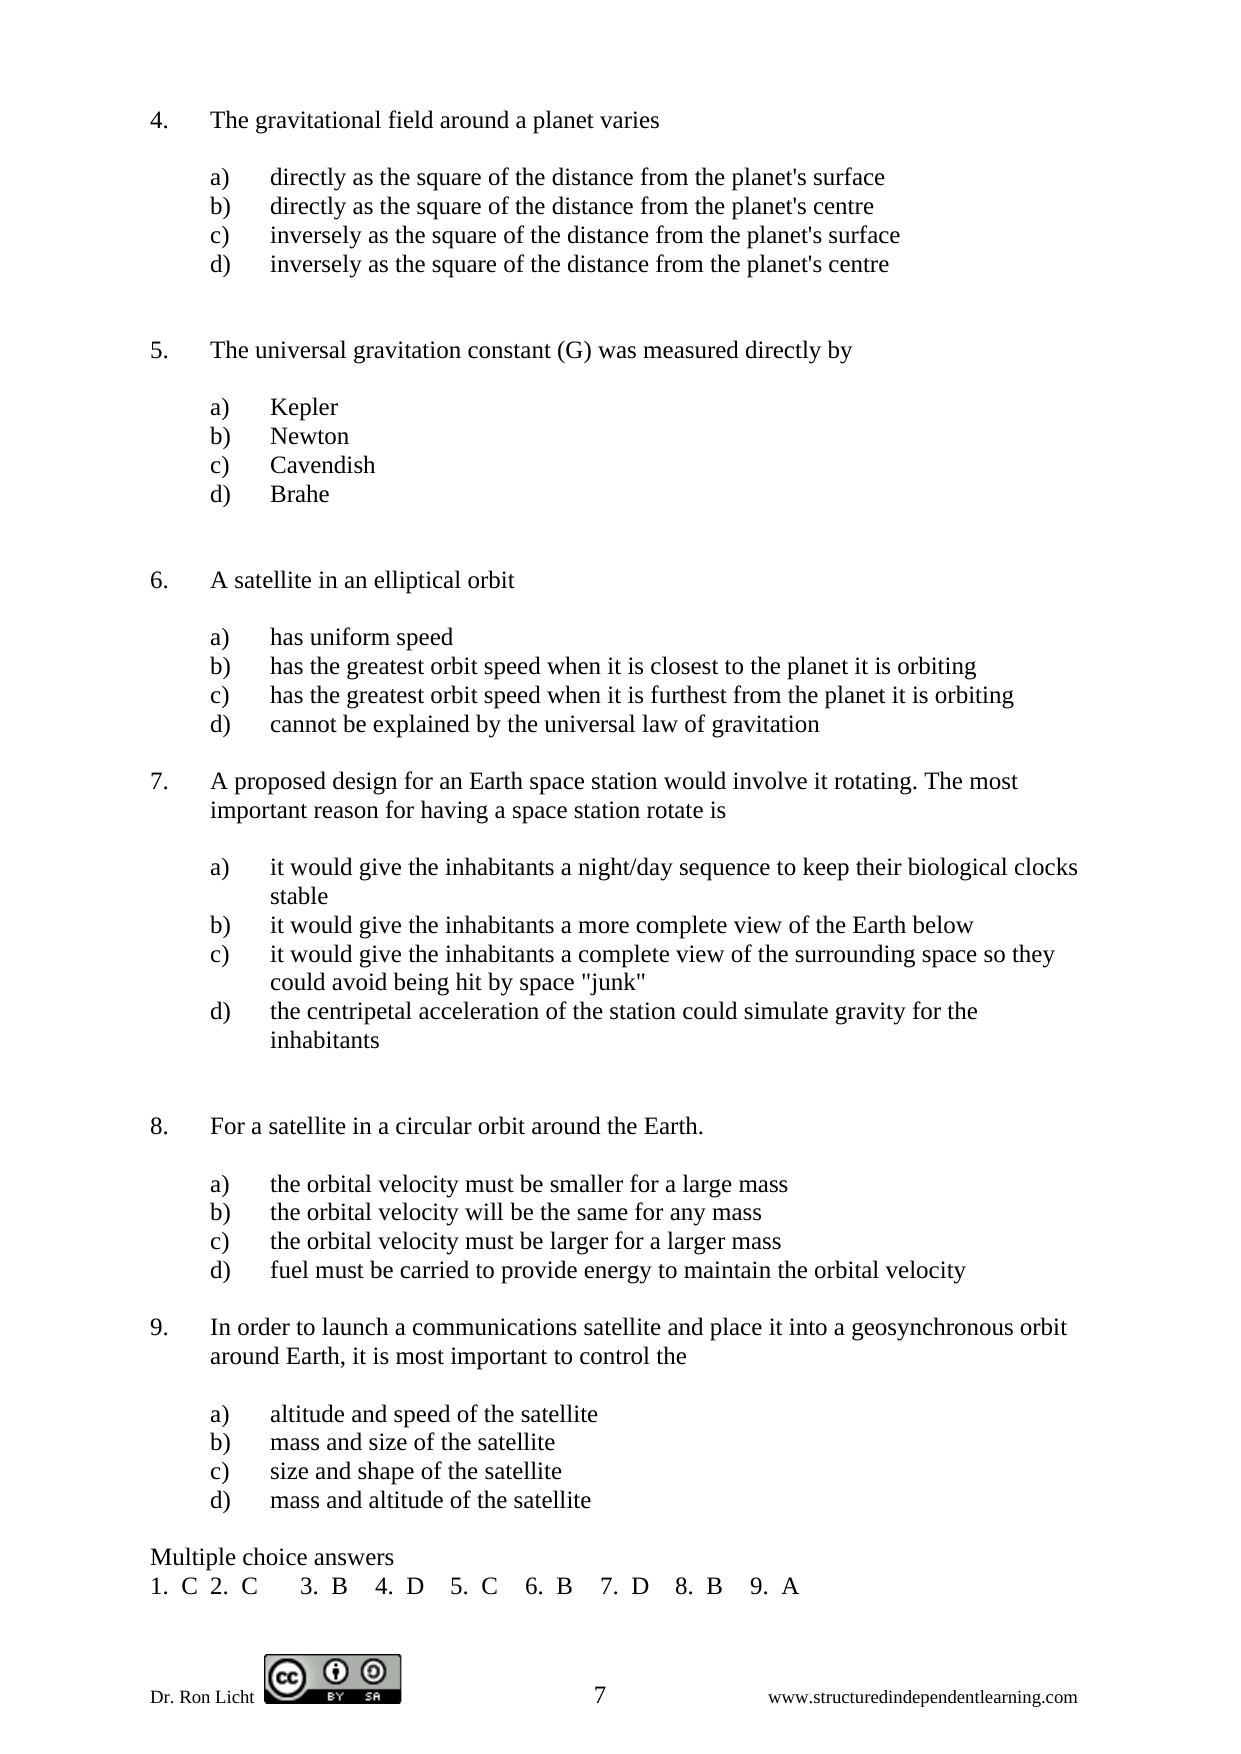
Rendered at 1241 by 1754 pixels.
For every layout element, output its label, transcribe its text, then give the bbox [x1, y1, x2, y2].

text b) [210, 421, 1090, 450]
text a) it would give the inhabitants a night/day sequence to keep their biological clocks stable [210, 852, 1090, 910]
text 5. The universal gravitation constant (G) was measured directly by [150, 335, 1090, 364]
text d) fuel must be carried to provide energy to maintain the orbital velocity [210, 1255, 1090, 1284]
text a) Kepler [210, 392, 1090, 421]
text 1. C 2. C 3. B 4. D 5. C 6. B 7. D 8. B 9. A [150, 1571, 1090, 1600]
text d) Brahe [210, 479, 1090, 507]
text b) directly as the square of the distance from the planet's centre [210, 191, 1090, 220]
text 7. A proposed design for an Earth space station would involve it rotating. The most important reason for having a space station rotate is [150, 766, 1090, 824]
text c) the orbital velocity must be larger for a larger mass [210, 1226, 1090, 1255]
picture [264, 1654, 402, 1704]
text Multiple choice answers [150, 1542, 1090, 1571]
text c) has the greatest orbit speed when it is furthest from the planet it is orbiting [210, 680, 1090, 709]
text b) it would give the inhabitants a more complete view of the Earth below [210, 910, 1090, 939]
text 9. In order to launch a communications satellite and place it into a geosynchronous orbit around Earth, it is most important to control the [150, 1312, 1090, 1370]
text c) size and shape of the satellite [210, 1456, 1090, 1485]
text c) Cavendish [210, 450, 1090, 479]
text d) inversely as the square of the distance from the planet's centre [210, 249, 1090, 277]
text a) has uniform speed [210, 622, 1090, 651]
text d) cannot be explained by the universal law of gravitation [210, 709, 1090, 737]
text 8. For a satellite in a circular orbit around the Earth. [150, 1111, 1090, 1140]
text d) the centripetal acceleration of the station could simulate gravity for the inhabitants [210, 996, 1090, 1054]
text b) the orbital velocity will be the same for any mass [210, 1197, 1090, 1226]
text c) inversely as the square of the distance from the planet's surface [210, 220, 1090, 249]
text c) it would give the inhabitants a complete view of the surrounding space so they could avoid being hit by space "junk" [210, 939, 1090, 996]
text b) has the greatest orbit speed when it is closest to the planet it is orbiting [210, 651, 1090, 680]
text 4. The gravitational field around a planet varies [150, 105, 1090, 134]
text a) altitude and speed of the satellite [210, 1399, 1090, 1427]
text a) directly as the square of the distance from the planet's surface [210, 162, 1090, 191]
text d) mass and altitude of the satellite [210, 1485, 1090, 1514]
text b) mass and size of the satellite [210, 1427, 1090, 1456]
text a) the orbital velocity must be smaller for a large mass [210, 1169, 1090, 1197]
text 6. A satellite in an elliptical orbit [150, 565, 1090, 594]
